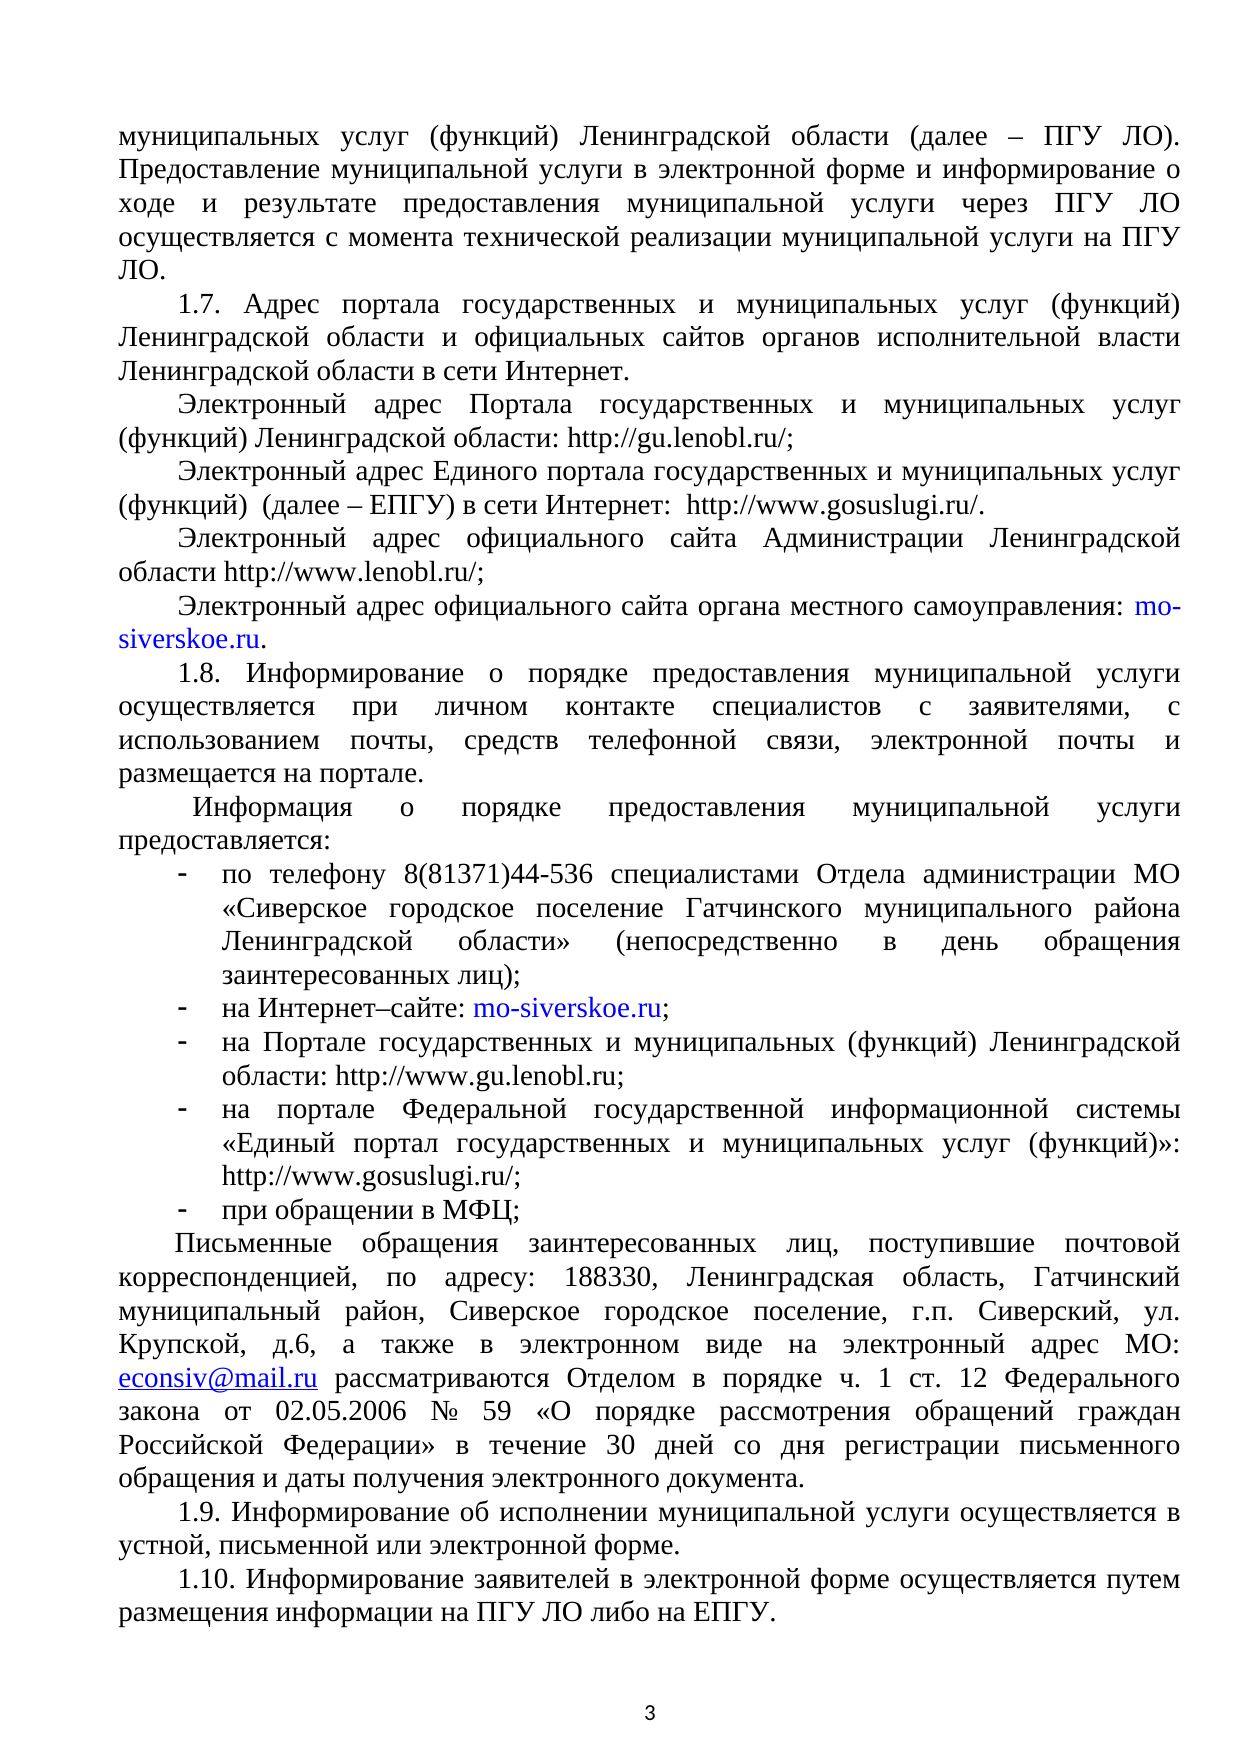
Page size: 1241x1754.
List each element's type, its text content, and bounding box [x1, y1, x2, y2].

list на Портале государственных и муниципальных (функций) Ленинградской области: http://www.gu.lenobl.ru; [177, 1024, 1181, 1091]
text Электронный адрес Портала государственных и муниципальных услуг (функций) Ленинградской области: http://gu.lenobl.ru/; [118, 386, 1181, 453]
text 1.10. Информирование заявителей в электронной форме осуществляется путем размещения информации на ПГУ ЛО либо на ЕПГУ. [118, 1561, 1181, 1628]
list на Интернет–сайте: mo-siverskoe.ru; [177, 990, 1181, 1024]
text Электронный адрес Единого портала государственных и муниципальных услуг (функций) (далее – ЕПГУ) в сети Интернет: http://www.gosuslugi.ru/. [118, 453, 1181, 521]
list по телефону 8(81371)44-536 специалистами Отдела администрации МО «Сиверское городское поселение Гатчинского муниципального района Ленинградской области» (непосредственно в день обращения заинтересованных лиц); [177, 856, 1181, 990]
text 1.7. Адрес портала государственных и муниципальных услуг (функций) Ленинградской области и официальных сайтов органов исполнительной власти Ленинградской области в сети Интернет. [118, 286, 1181, 386]
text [118, 118, 1181, 286]
list при обращении в МФЦ; [177, 1192, 1181, 1226]
text Электронный адрес официального сайта органа местного самоуправления: mo-siverskoe.ru. [118, 588, 1181, 655]
list на портале Федеральной государственной информационной системы «Единый портал государственных и муниципальных услуг (функций)»: http://www.gosuslugi.ru/; [177, 1091, 1181, 1192]
text 1.9. Информирование об исполнении муниципальной услуги осуществляется в устной, письменной или электронной форме. [118, 1494, 1181, 1561]
text Информация о порядке предоставления муниципальной услуги предоставляется: [118, 789, 1181, 856]
text 1.8. Информирование о порядке предоставления муниципальной услуги осуществляется при личном контакте специалистов с заявителями, с использованием почты, средств телефонной связи, электронной почты и размещается на портале. [118, 655, 1181, 789]
text Электронный адрес официального сайта Администрации Ленинградской области http://www.lenobl.ru/; [118, 521, 1181, 588]
text Письменные обращения заинтересованных лиц, поступившие почтовой корреспонденцией, по адресу: 188330, Ленинградская область, Гатчинский муниципальный район, Сиверское городское поселение, г.п. Сиверский, ул. Крупской, д.6, а также в электронном виде на электронный адрес МО: econsiv@mail.ru рассматриваются Отделом в порядке ч. 1 ст. 12 Федерального закона от 02.05.2006 № 59 «О порядке рассмотрения обращений граждан Российской Федерации» в течение 30 дней со дня регистрации письменного обращения и даты получения электронного документа. [118, 1226, 1181, 1494]
